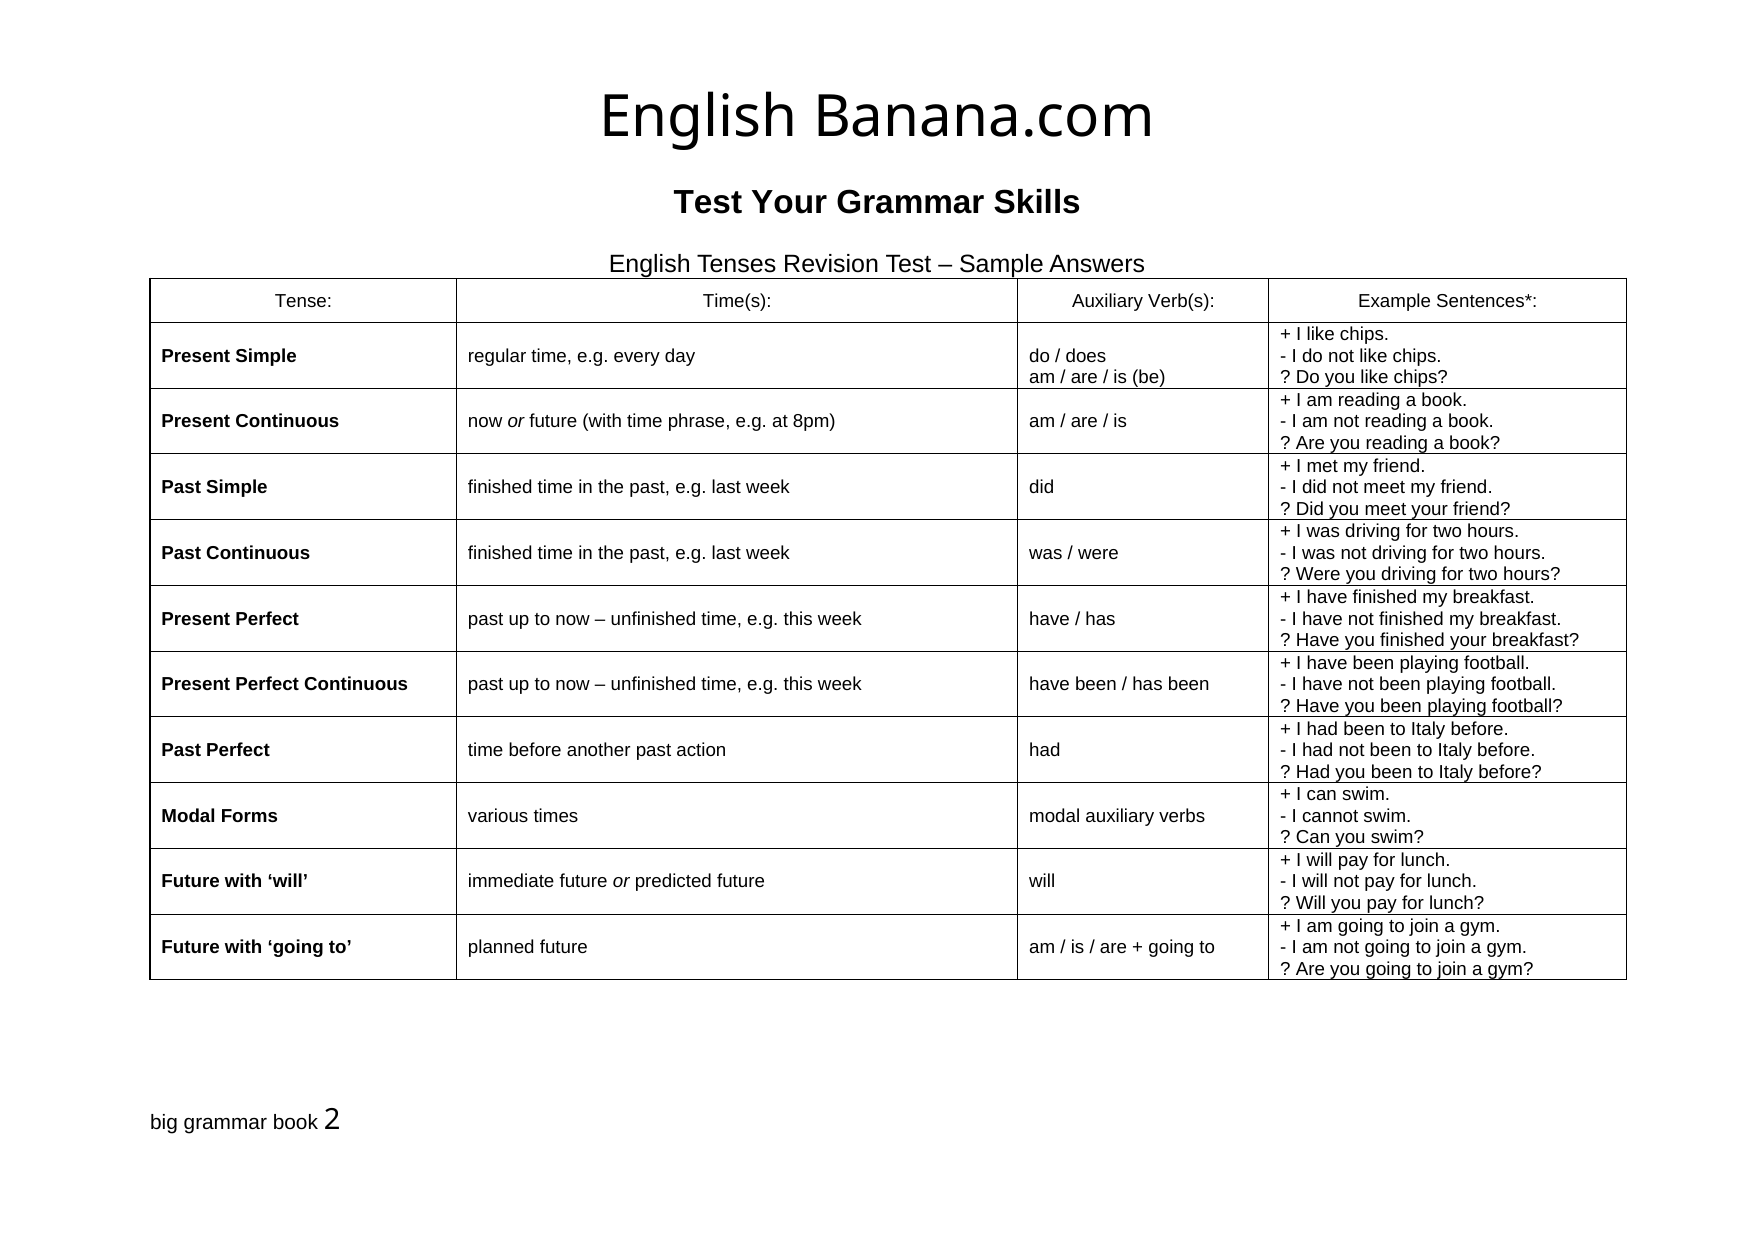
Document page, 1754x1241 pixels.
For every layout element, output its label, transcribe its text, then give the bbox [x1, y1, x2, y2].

table_cell Future with ‘will’ [151, 849, 456, 913]
table_cell did [1018, 454, 1268, 519]
table_cell + I am reading a book. - I am not reading a book. ? Are you reading a book? [1269, 389, 1626, 453]
table_cell now or future (with time phrase, e.g. at 8pm) [457, 389, 1017, 453]
table_cell planned future [457, 915, 1017, 979]
table_cell + I can swim. - I cannot swim. ? Can you swim? [1269, 783, 1626, 848]
table_cell have / has [1018, 586, 1268, 651]
table_header Example Sentences*: [1269, 279, 1626, 322]
table_cell Present Perfect Continuous [151, 652, 456, 716]
table_cell + I have been playing football. - I have not been playing football. ? Have you been playing football? [1269, 652, 1626, 716]
table_cell various times [457, 783, 1017, 848]
table_cell past up to now – unfinished time, e.g. this week [457, 652, 1017, 716]
table_cell Future with ‘going to’ [151, 915, 456, 979]
table_cell Present Simple [151, 323, 456, 388]
table_cell finished time in the past, e.g. last week [457, 520, 1017, 585]
table_cell had [1018, 717, 1268, 782]
table_cell + I met my friend. - I did not meet my friend. ? Did you meet your friend? [1269, 454, 1626, 519]
table_cell immediate future or predicted future [457, 849, 1017, 913]
table_cell will [1018, 849, 1268, 913]
table_cell + I am going to join a gym. - I am not going to join a gym. ? Are you going to join a gym? [1269, 915, 1626, 979]
table_cell have been / has been [1018, 652, 1268, 716]
table_cell + I have finished my breakfast. - I have not finished my breakfast. ? Have you finished your breakfast? [1269, 586, 1626, 651]
table_cell am / are / is [1018, 389, 1268, 453]
table_cell finished time in the past, e.g. last week [457, 454, 1017, 519]
table_cell time before another past action [457, 717, 1017, 782]
table_cell + I was driving for two hours. - I was not driving for two hours. ? Were you driving for two hours? [1269, 520, 1626, 585]
table_cell modal auxiliary verbs [1018, 783, 1268, 848]
table_cell + I had been to Italy before. - I had not been to Italy before. ? Had you been to Italy before? [1269, 717, 1626, 782]
table_cell Past Perfect [151, 717, 456, 782]
table_cell + I like chips. - I do not like chips. ? Do you like chips? [1269, 323, 1626, 388]
table_header Tense: [151, 279, 456, 322]
table_cell regular time, e.g. every day [457, 323, 1017, 388]
table_cell Past Continuous [151, 520, 456, 585]
table_cell Modal Forms [151, 783, 456, 848]
table_cell + I will pay for lunch. - I will not pay for lunch. ? Will you pay for lunch? [1269, 849, 1626, 913]
table_cell Past Simple [151, 454, 456, 519]
table_cell do / does am / are / is (be) [1018, 323, 1268, 388]
table_header Auxiliary Verb(s): [1018, 279, 1268, 322]
table_cell Present Perfect [151, 586, 456, 651]
table_header Time(s): [457, 279, 1017, 322]
table_cell Present Continuous [151, 389, 456, 453]
table_cell am / is / are + going to [1018, 915, 1268, 979]
table_cell was / were [1018, 520, 1268, 585]
table_cell past up to now – unfinished time, e.g. this week [457, 586, 1017, 651]
